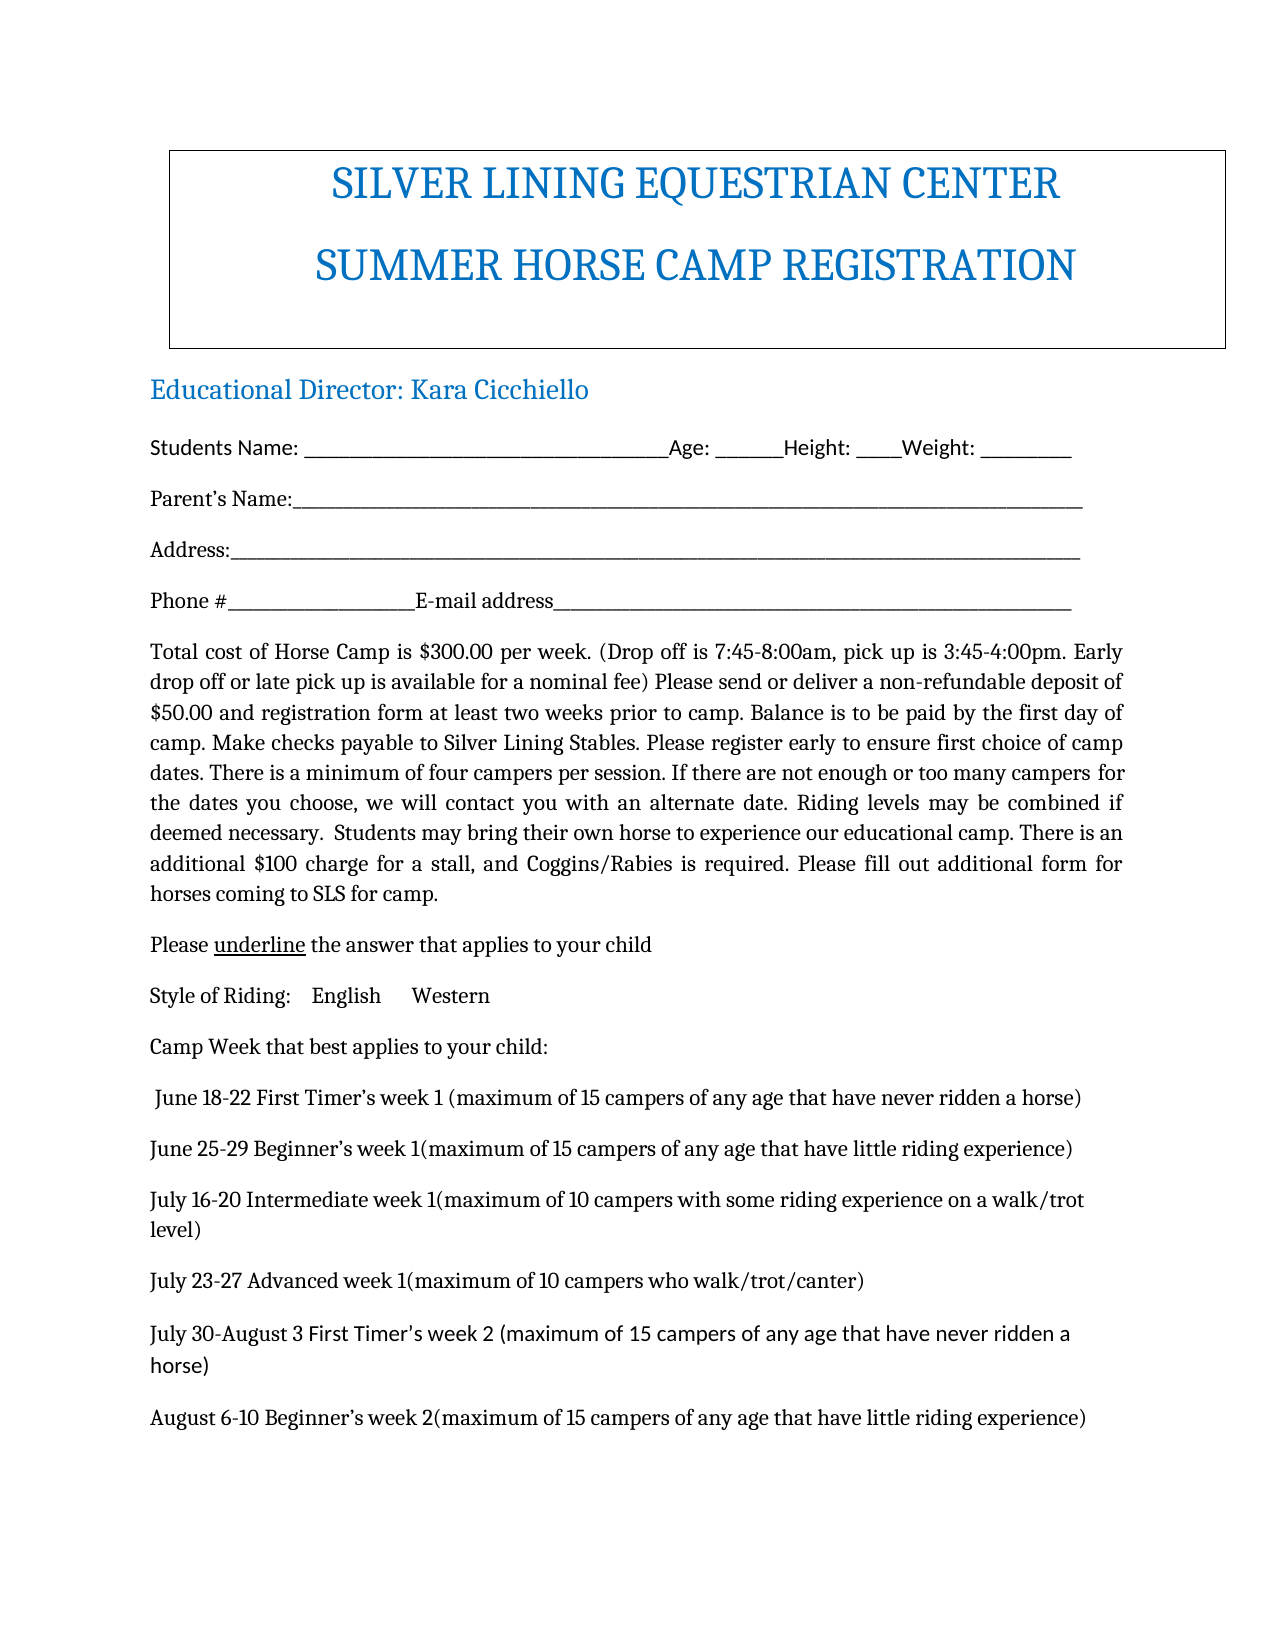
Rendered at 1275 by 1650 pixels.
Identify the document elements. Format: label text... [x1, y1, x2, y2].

text June 18-22 First Timer’s week 1 (maximum of 15 campers of any age that have never ridden a horse) [150, 1085, 1125, 1111]
text Total cost of Horse Camp is $300.00 per week. (Drop off is 7:45-8:00am, pick up is 3:45-4:00pm. Early drop off or late pick up is available for a nominal fee) Please send or deliver a non-refundable deposit of $50.00 and registration form at least two weeks prior to camp. Balance is to be paid by the first day of camp. Make checks payable to Silver Lining Stables. Please register early to ensure first choice of camp dates. There is a minimum of four campers per session. If there are not enough or too many campers for the dates you choose, we will contact you with an alternate date. Riding levels may be combined if deemed necessary. Students may bring their own horse to experience our educational camp. There is an additional $100 charge for a stall, and Coggins/Rabies is required. Please fill out additional form for horses coming to SLS for camp. [150, 639, 1125, 907]
text June 25-29 Beginner’s week 1(maximum of 15 campers of any age that have little riding experience) [150, 1136, 1125, 1162]
text Educational Director: Kara Cicchiello [150, 373, 1125, 407]
text August 6-10 Beginner’s week 2(maximum of 15 campers of any age that have little riding experience) [150, 1404, 1125, 1431]
text Camp Week that best applies to your child: [150, 1034, 1125, 1060]
text July 16-20 Intermediate week 1(maximum of 10 campers with some riding experience on a walk/trot level) [150, 1187, 1125, 1243]
text July 23-27 Advanced week 1(maximum of 10 campers who walk/trot/canter) [150, 1268, 1125, 1294]
text Students Name: ________________________________Age: ______Height: ____Weight: ________ [150, 433, 1125, 461]
text Phone #______________________E-mail address_____________________________________________________________ [150, 588, 1125, 614]
text July 30-August 3 First Timer’s week 2 (maximum of 15 campers of any age that have never ridden a horse) [150, 1319, 1125, 1379]
text Address:____________________________________________________________________________________________________ [150, 537, 1125, 563]
text Please underline the answer that applies to your child [150, 932, 1125, 958]
text Parent’s Name:_____________________________________________________________________________________________ [150, 486, 1125, 512]
text Style of Riding: English Western [150, 983, 1125, 1009]
